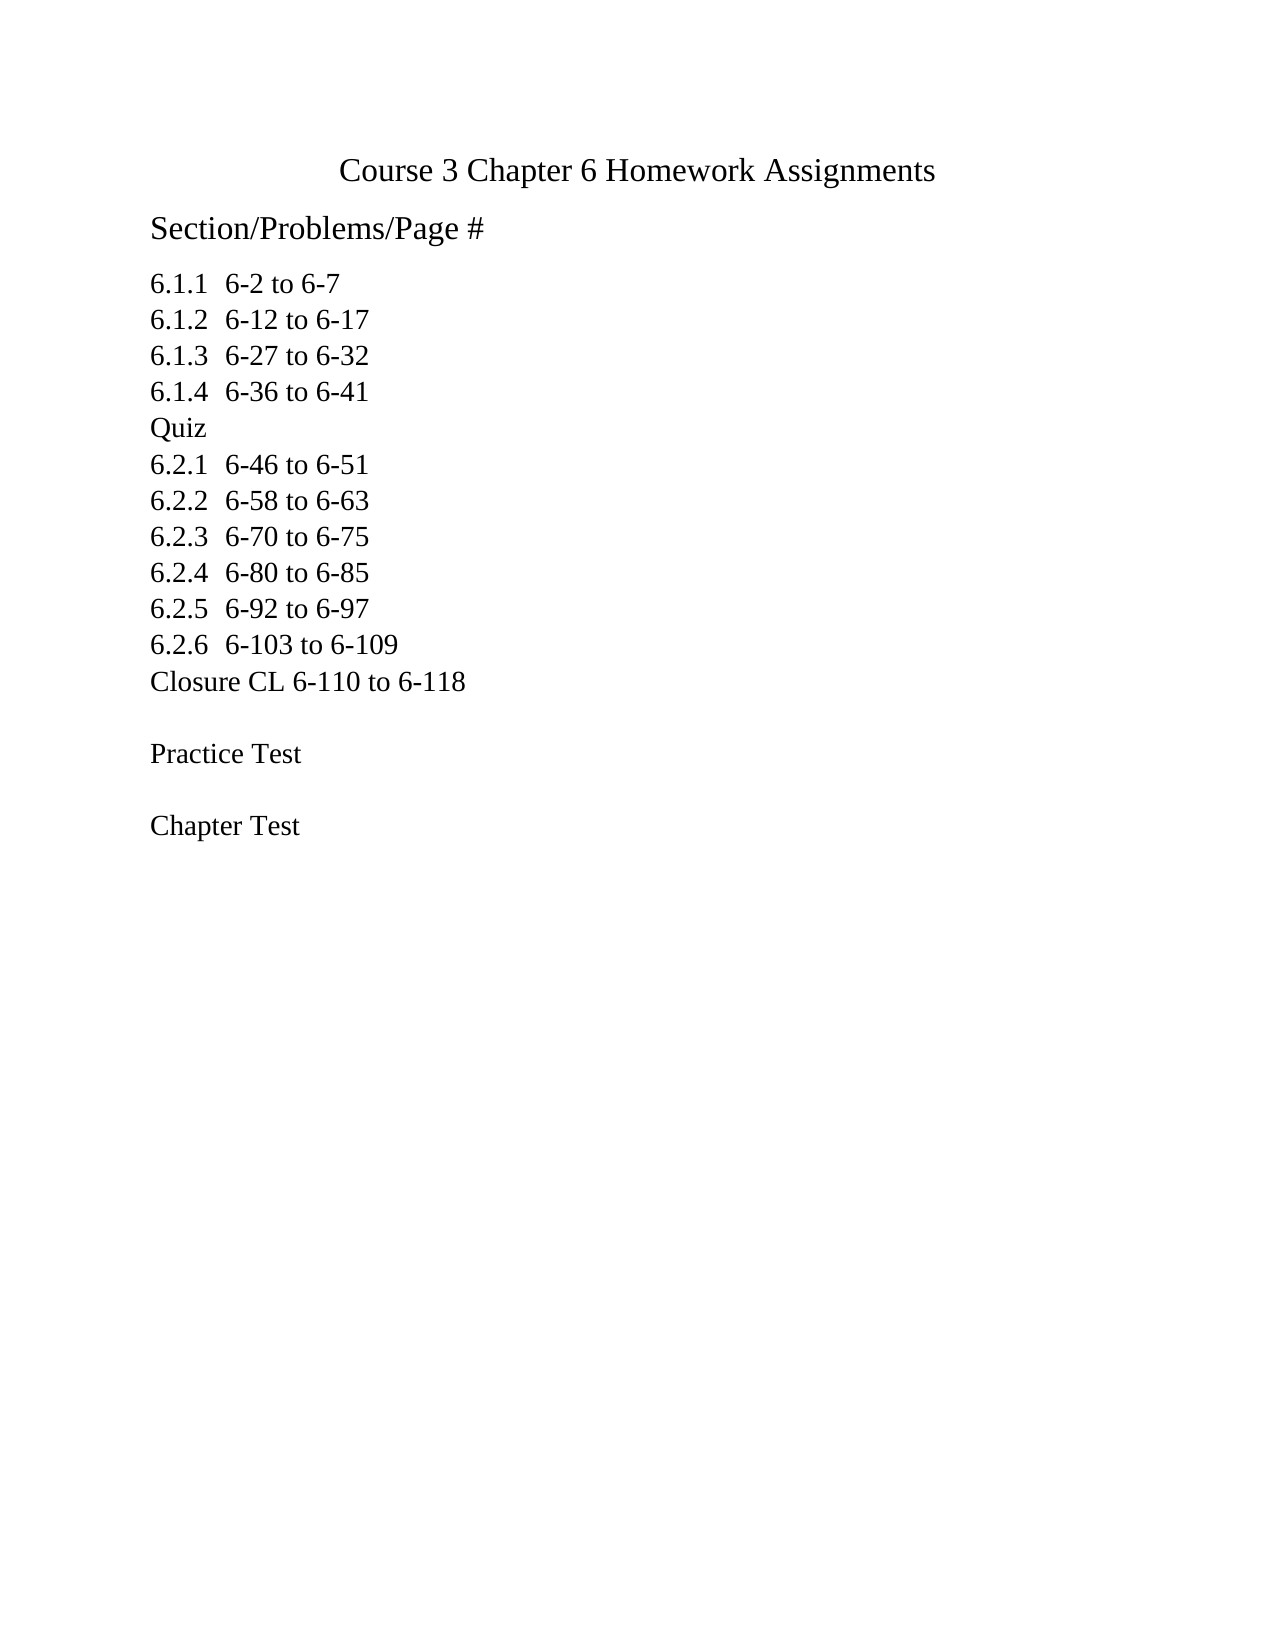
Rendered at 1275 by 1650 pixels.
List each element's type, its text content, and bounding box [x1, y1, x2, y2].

text 6.2.3 6-70 to 6-75 [150, 519, 1125, 553]
text 6.2.4 6-80 to 6-85 [150, 555, 1125, 589]
text Closure CL 6-110 to 6-118 [150, 664, 1125, 697]
text Chapter Test [150, 808, 1125, 842]
text 6.2.6 6-103 to 6-109 [150, 627, 1125, 661]
text 6.1.2 6-12 to 6-17 [150, 302, 1125, 336]
text 6.2.2 6-58 to 6-63 [150, 483, 1125, 516]
text Practice Test [150, 736, 1125, 769]
text 6.2.5 6-92 to 6-97 [150, 591, 1125, 625]
text 6.1.1 6-2 to 6-7 [150, 266, 1125, 299]
text Course 3 Chapter 6 Homework Assignments [150, 150, 1125, 188]
text Quiz [150, 411, 1125, 444]
text Section/Problems/Page # [150, 208, 1125, 246]
text 6.1.3 6-27 to 6-32 [150, 338, 1125, 372]
text 6.1.4 6-36 to 6-41 [150, 374, 1125, 408]
text 6.2.1 6-46 to 6-51 [150, 447, 1125, 480]
